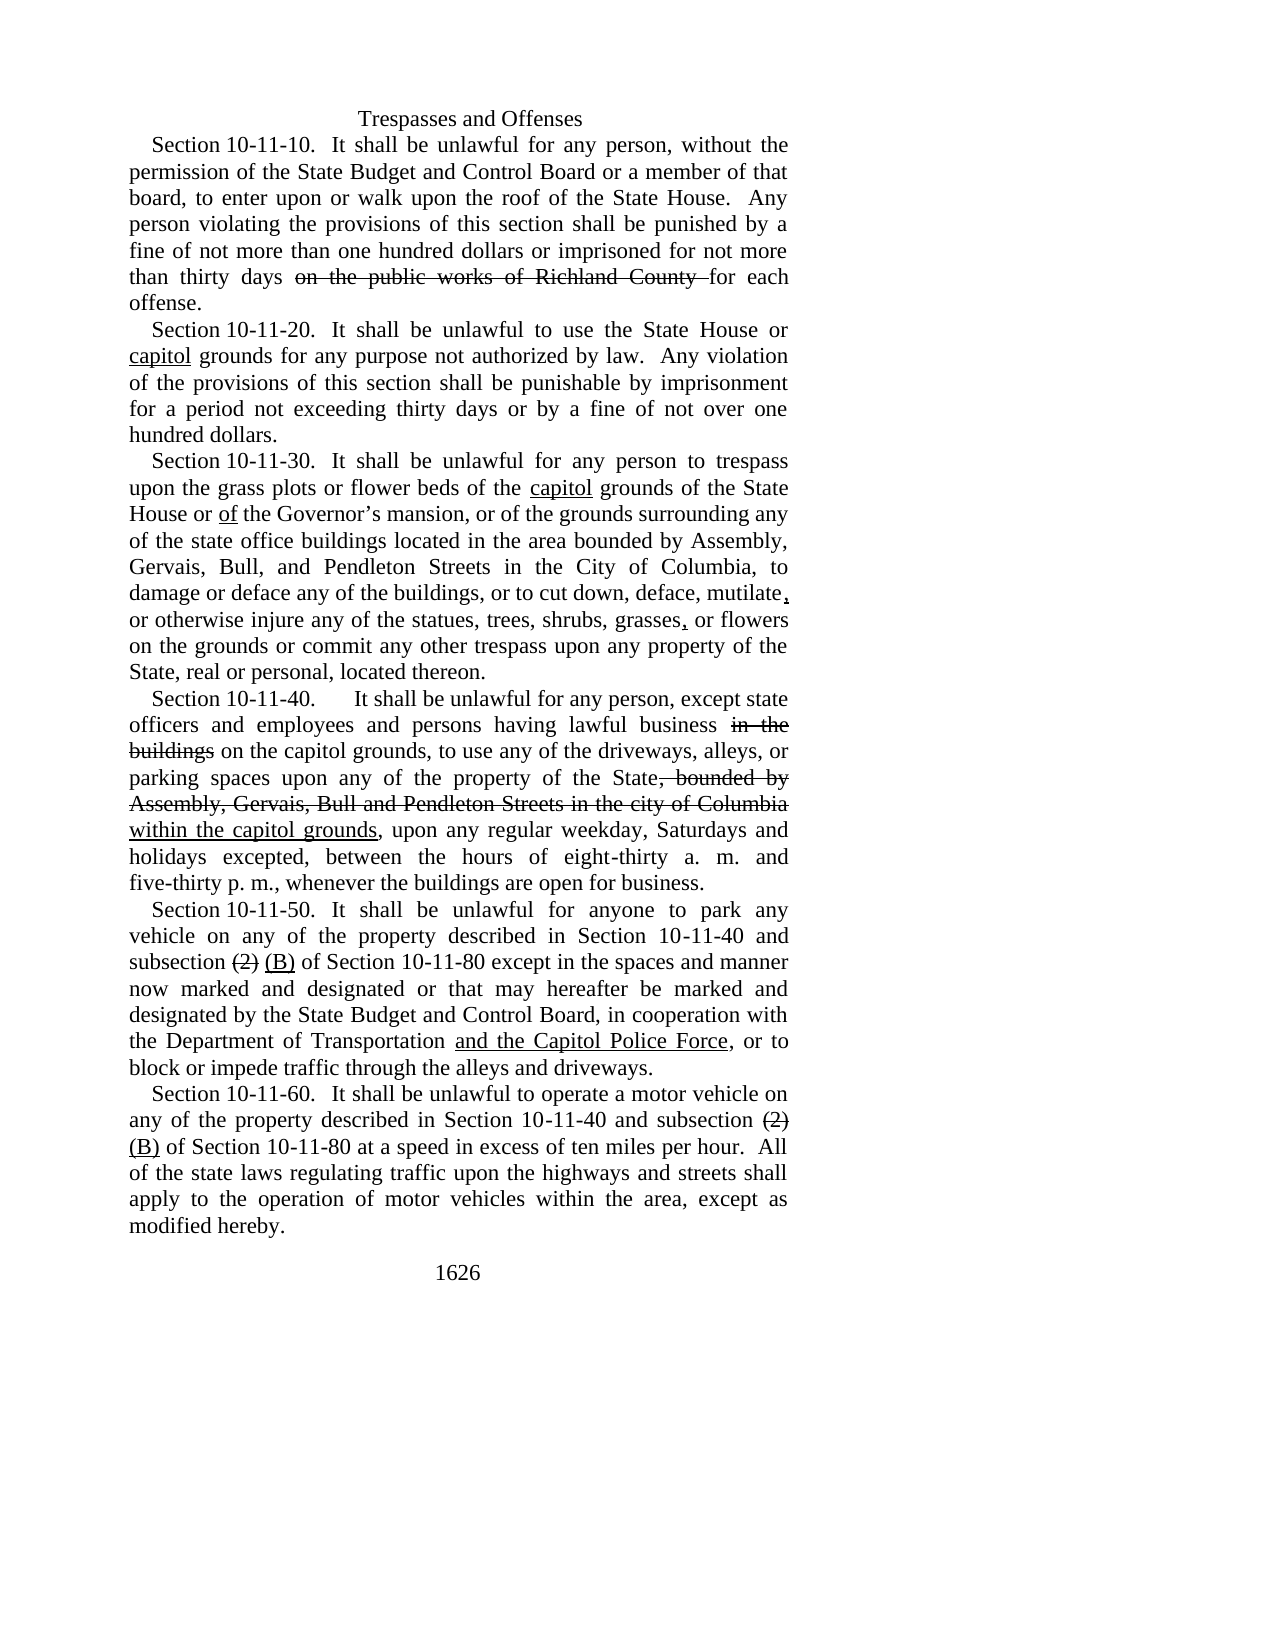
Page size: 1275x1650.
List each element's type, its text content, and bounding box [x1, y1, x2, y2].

text Section 10-11-50. It shall be unlawful for anyone to park any vehicle on any of the property described in Section 10-11-40 and subsection (2) (B) of Section 10-11-80 except in the spaces and manner now marked and designated or that may hereafter be marked and designated by the State Budget and Control Board, in cooperation with the Department of Transportation and the Capitol Police Force, or to block or impede traffic through the alleys and driveways. [129, 896, 789, 1080]
text Section 10-11-20. It shall be unlawful to use the State House or capitol grounds for any purpose not authorized by law. Any violation of the provisions of this section shall be punishable by imprisonment for a period not exceeding thirty days or by a fine of not over one hundred dollars. [129, 316, 789, 448]
text Section 10-11-60. It shall be unlawful to operate a motor vehicle on any of the property described in Section 10-11-40 and subsection (2) (B) of Section 10-11-80 at a speed in excess of ten miles per hour. All of the state laws regulating traffic upon the highways and streets shall apply to the operation of motor vehicles within the area, except as modified hereby. [129, 1080, 789, 1238]
text Section 10-11-30. It shall be unlawful for any person to trespass upon the grass plots or flower beds of the capitol grounds of the State House or of the Governor’s mansion, or of the grounds surrounding any of the state office buildings located in the area bounded by Assembly, Gervais, Bull, and Pendleton Streets in the City of Columbia, to damage or deface any of the buildings, or to cut down, deface, mutilate, or otherwise injure any of the statues, trees, shrubs, grasses, or flowers on the grounds or commit any other trespass upon any property of the State, real or personal, located thereon. [129, 448, 789, 685]
text Section 10-11-10. It shall be unlawful for any person, without the permission of the State Budget and Control Board or a member of that board, to enter upon or walk upon the roof of the State House. Any person violating the provisions of this section shall be punished by a fine of not more than one hundred dollars or imprisoned for not more than thirty days on the public works of Richland County for each offense. [129, 131, 789, 316]
text Section 10-11-40. It shall be unlawful for any person, except state officers and employees and persons having lawful business in the buildings on the capitol grounds, to use any of the driveways, alleys, or parking spaces upon any of the property of the State, bounded by Assembly, Gervais, Bull and Pendleton Streets in the city of Columbia within the capitol grounds, upon any regular weekday, Saturdays and holidays excepted, between the hours of eight-thirty a. m. and five-thirty p. m., whenever the buildings are open for business. [129, 685, 789, 805]
text Section 10-11-40. It shall be unlawful for any person, except state officers and employees and persons having lawful business in the buildings on the capitol grounds, to use any of the driveways, alleys, or parking spaces upon any of the property of the State, bounded by Assembly, Gervais, Bull and Pendleton Streets in the city of Columbia within the capitol grounds, upon any regular weekday, Saturdays and holidays excepted, between the hours of eight-thirty a. m. and five-thirty p. m., whenever the buildings are open for business. [129, 806, 789, 896]
text Trespasses and Offenses [129, 105, 789, 131]
